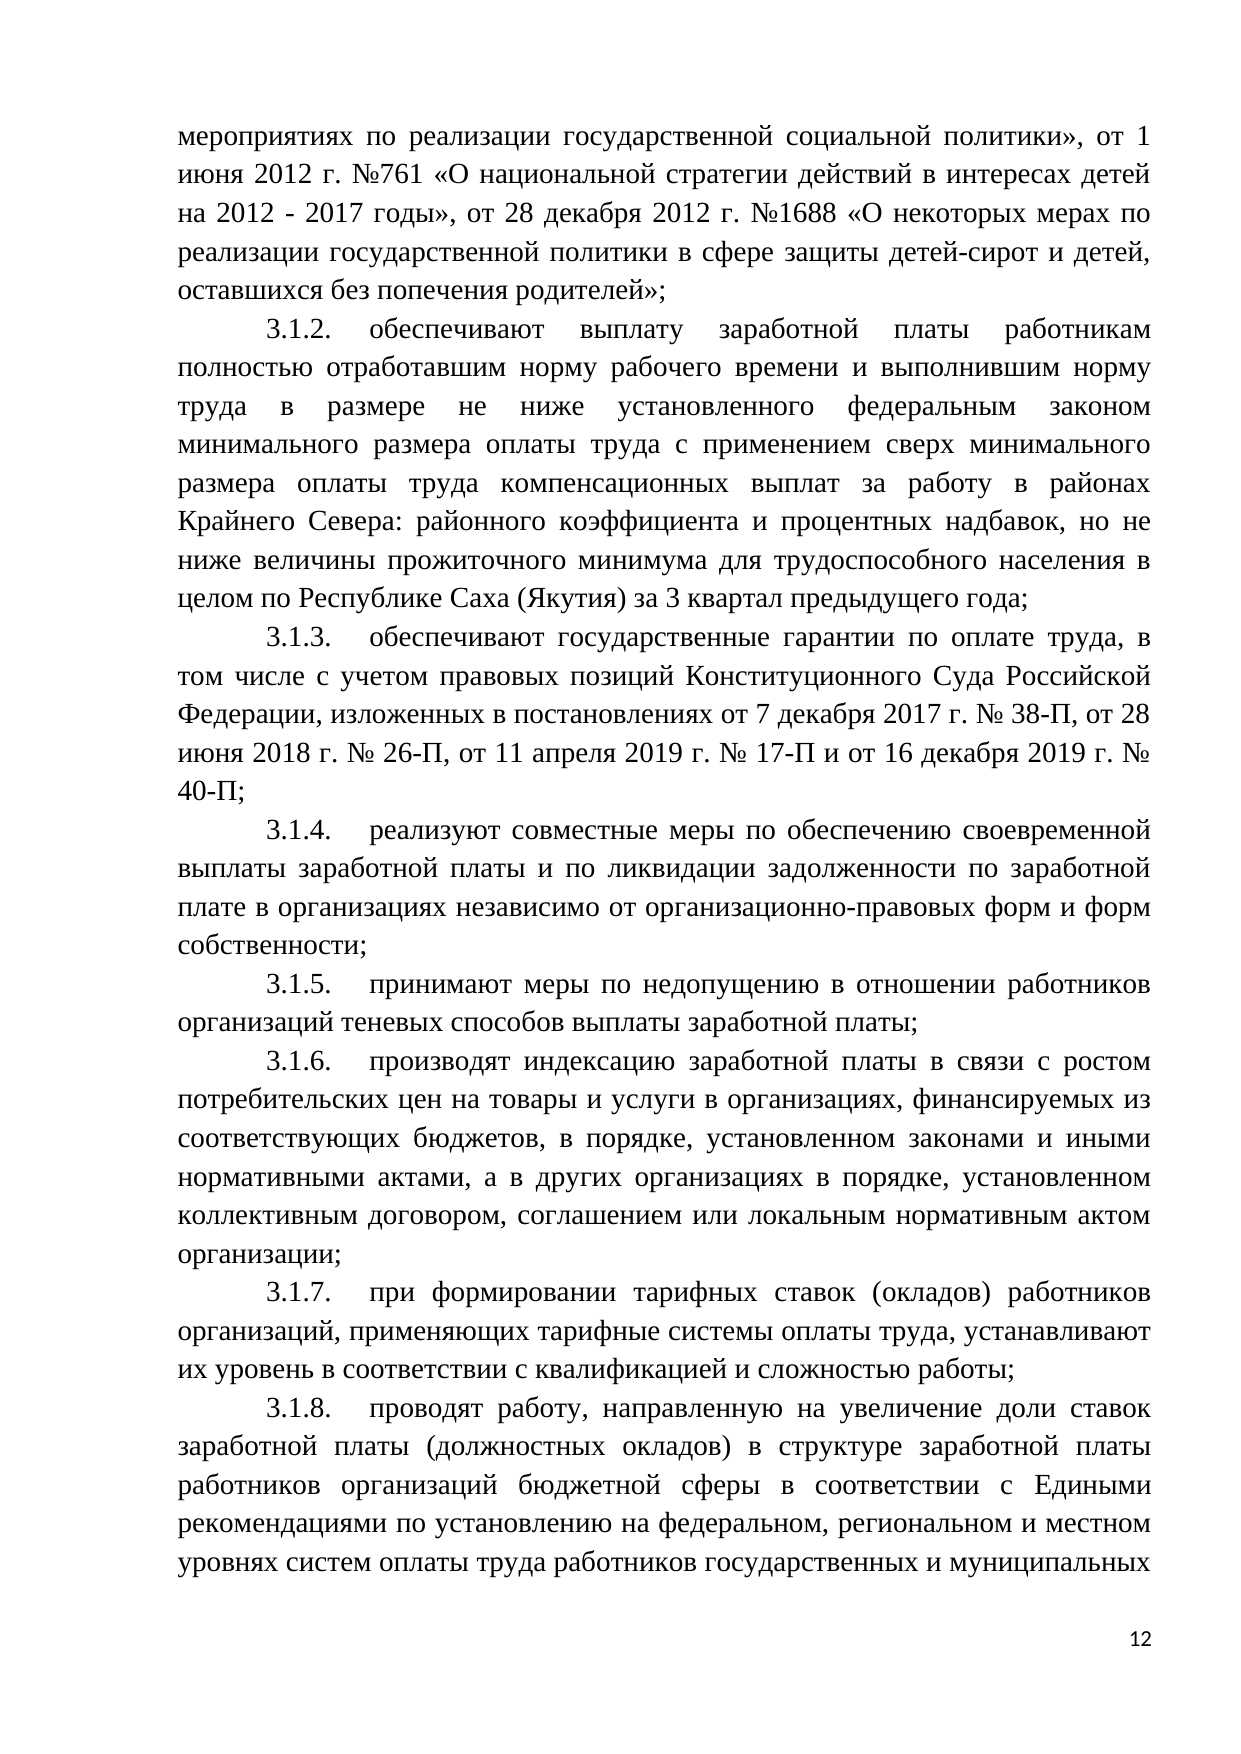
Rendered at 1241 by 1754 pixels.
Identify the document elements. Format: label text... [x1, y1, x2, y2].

list производят индексацию заработной платы в связи с ростом потребительских цен на товары и услуги в организациях, финансируемых из соответствующих бюджетов, в порядке, установленном законами и иными нормативными актами, а в других организациях в порядке, установленном коллективным договором, соглашением или локальным нормативным актом организации; [177, 1043, 1152, 1269]
list обеспечивают государственные гарантии по оплате труда, в том числе с учетом правовых позиций Конституционного Суда Российской Федерации, изложенных в постановлениях от 7 декабря 2017 г. № 38-П, от 28 июня 2018 г. № 26-П, от 11 апреля 2019 г. № 17-П и от 16 декабря 2019 г. № 40-П; [177, 619, 1152, 807]
list реализуют совместные меры по обеспечению своевременной выплаты заработной платы и по ликвидации задолженности по заработной плате в организациях независимо от организационно-правовых форм и форм собственности; [177, 812, 1152, 961]
list при формировании тарифных ставок (окладов) работников организаций, применяющих тарифные системы оплаты труда, устанавливают их уровень в соответствии с квалификацией и сложностью работы; [177, 1274, 1152, 1385]
list принимают меры по недопущению в отношении работников организаций теневых способов выплаты заработной платы; [177, 966, 1152, 1038]
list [177, 118, 1152, 306]
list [177, 1390, 1152, 1578]
list обеспечивают выплату заработной платы работникам полностью отработавшим норму рабочего времени и выполнившим норму труда в размере не ниже установленного федеральным законом минимального размера оплаты труда с применением сверх минимального размера оплаты труда компенсационных выплат за работу в районах Крайнего Севера: районного коэффициента и процентных надбавок, но не ниже величины прожиточного минимума для трудоспособного населения в целом по Республике Саха (Якутия) за 3 квартал предыдущего года; [177, 311, 1152, 614]
